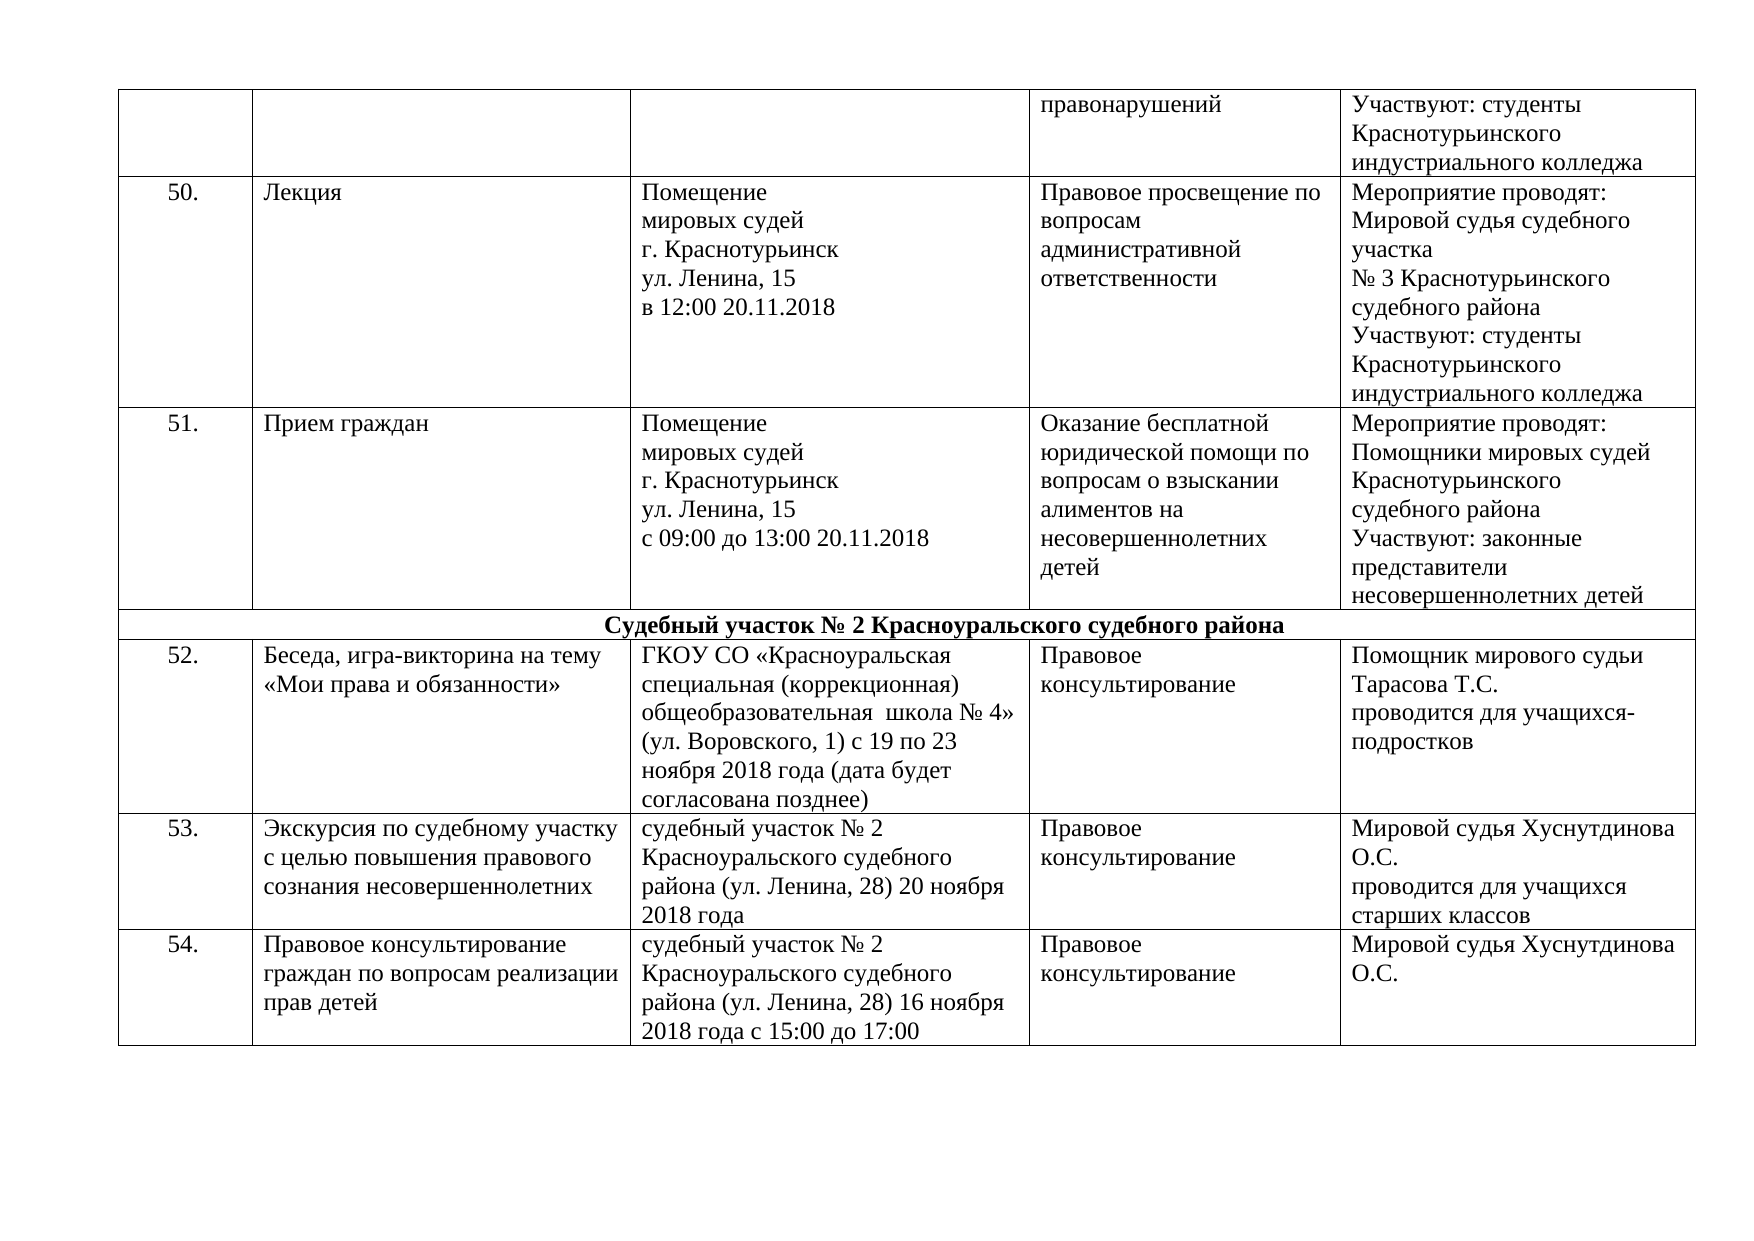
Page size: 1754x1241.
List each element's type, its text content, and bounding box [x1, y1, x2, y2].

table_cell [119, 408, 252, 609]
table_cell Помещение мировых судей г. Краснотурьинск ул. Ленина, 15 в 12:00 20.11.2018 [631, 177, 1029, 407]
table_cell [253, 90, 630, 176]
table_cell Правовое консультирование [1030, 930, 1340, 1044]
table_cell Экскурсия по судебному участку с целью повышения правового сознания несовершеннолетних [253, 814, 630, 928]
table_cell [119, 814, 252, 928]
table_cell Мировой судья Хуснутдинова О.С. проводится для учащихся старших классов [1341, 814, 1695, 928]
table_cell Беседа, игра-викторина на тему «Мои права и обязанности» [253, 640, 630, 812]
table_cell Правовое консультирование граждан по вопросам реализации прав детей [253, 930, 630, 1044]
table_cell Помещение мировых судей г. Краснотурьинск ул. Ленина, 15 с 09:00 до 13:00 20.11.2018 [631, 408, 1029, 609]
table_cell Судебный участок № 2 Красноуральского судебного района [119, 610, 1695, 639]
table_cell Помощник мирового судьи Тарасова Т.С. проводится для учащихся-подростков [1341, 640, 1695, 812]
table_cell Мировой судья Хуснутдинова О.С. [1341, 930, 1695, 1044]
table_cell Лекция [253, 177, 630, 407]
table_cell судебный участок № 2 Красноуральского судебного района (ул. Ленина, 28) 20 ноября 2018 года [631, 814, 1029, 928]
table_cell [119, 177, 252, 407]
table_cell Прием граждан [253, 408, 630, 609]
table_cell Мероприятие проводят: Помощники мировых судей Краснотурьинского судебного района Участвуют: законные представители несовершеннолетних детей [1341, 408, 1695, 609]
table_cell ГКОУ СО «Красноуральская специальная (коррекционная) общеобразовательная школа № 4» (ул. Воровского, 1) с 19 по 23 ноября 2018 года (дата будет согласована позднее) [631, 640, 1029, 812]
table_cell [1341, 90, 1695, 176]
table_cell [119, 90, 252, 176]
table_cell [1030, 90, 1340, 176]
table_cell Правовое консультирование [1030, 640, 1340, 812]
table_cell [119, 930, 252, 1044]
table_cell Правовое просвещение по вопросам административной ответственности [1030, 177, 1340, 407]
table_cell Оказание бесплатной юридической помощи по вопросам о взыскании алиментов на несовершеннолетних детей [1030, 408, 1340, 609]
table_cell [631, 90, 1029, 176]
table_cell [119, 640, 252, 812]
table_cell Правовое консультирование [1030, 814, 1340, 928]
table_cell судебный участок № 2 Красноуральского судебного района (ул. Ленина, 28) 16 ноября 2018 года с 15:00 до 17:00 [631, 930, 1029, 1044]
